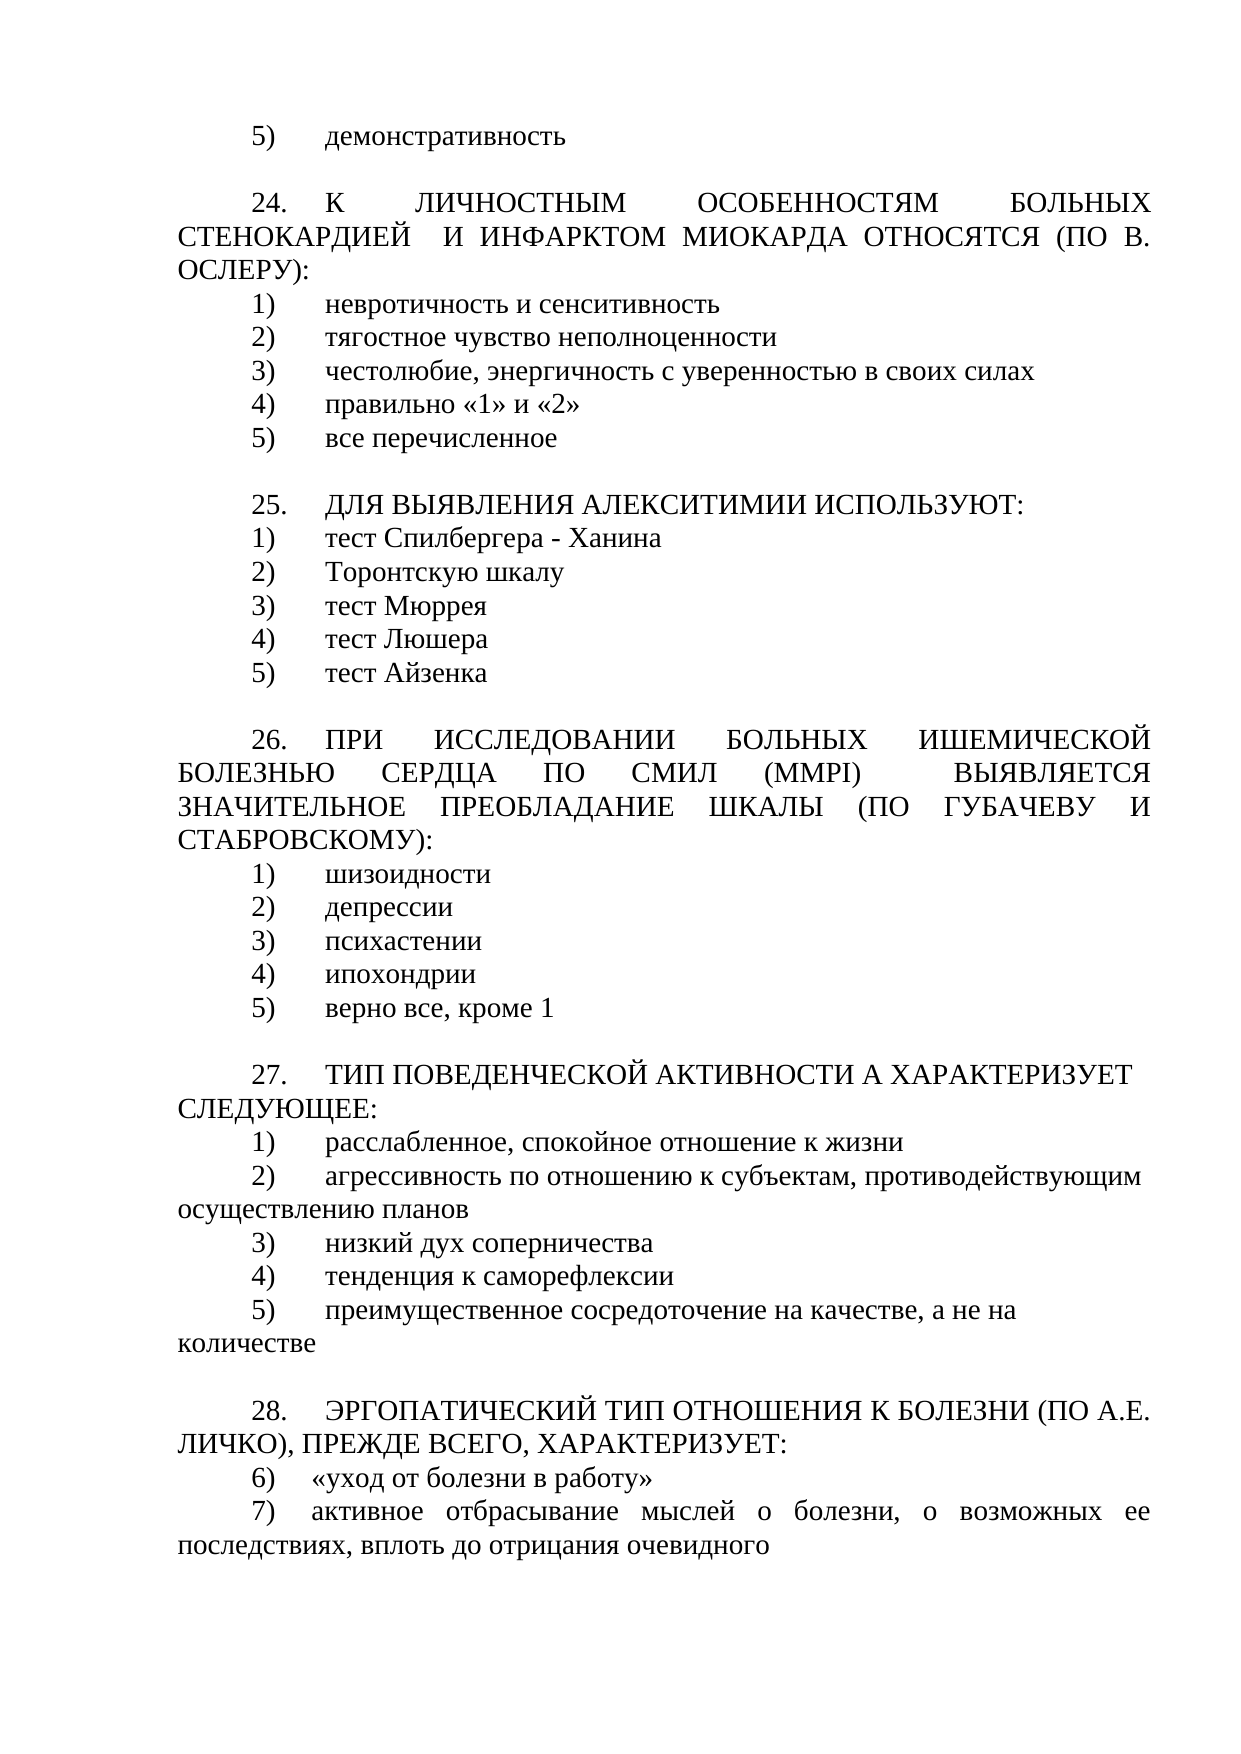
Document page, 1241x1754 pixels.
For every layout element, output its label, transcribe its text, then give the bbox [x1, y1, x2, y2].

list тест Люшера [177, 621, 1152, 655]
list тенденция к саморефлексии [177, 1258, 1152, 1292]
list ипохондрии [177, 957, 1152, 990]
list К ЛИЧНОСТНЫМ ОСОБЕННОСТЯМ БОЛЬНЫХ СТЕНОКАРДИЕЙ И ИНФАРКТОМ МИОКАРДА ОТНОСЯТСЯ (ПО В. ОСЛЕРУ): [177, 185, 1152, 286]
list депрессии [177, 889, 1152, 923]
list тягостное чувство неполноценности [177, 319, 1152, 353]
list шизоидности [177, 856, 1152, 889]
list ПРИ ИССЛЕДОВАНИИ БОЛЬНЫХ ИШЕМИЧЕСКОЙ БОЛЕЗНЬЮ СЕРДЦА ПО СМИЛ (MMPI) ВЫЯВЛЯЕТСЯ ЗНАЧИТЕЛЬНОЕ ПРЕОБЛАДАНИЕ ШКАЛЫ (ПО ГУБАЧЕВУ И СТАБРОВСКОМУ): [177, 722, 1152, 856]
list ЭРГОПАТИЧЕСКИЙ ТИП ОТНОШЕНИЯ К БОЛЕЗНИ (ПО А.Е. ЛИЧКО), ПРЕЖДЕ ВСЕГО, ХАРАКТЕРИЗУЕТ: [177, 1393, 1152, 1460]
list честолюбие, энергичность с уверенностью в своих силах [177, 353, 1152, 386]
list демонстративность [177, 118, 1152, 152]
list все перечисленное [177, 420, 1152, 453]
list правильно «1» и «2» [177, 386, 1152, 420]
list расслабленное, спокойное отношение к жизни [177, 1124, 1152, 1158]
list невротичность и сенситивность [177, 286, 1152, 319]
list «уход от болезни в работу» [177, 1460, 1152, 1493]
list активное отбрасывание мыслей о болезни, о возможных ее последствиях, вплоть до отрицания очевидного [177, 1493, 1152, 1560]
list ДЛЯ ВЫЯВЛЕНИЯ АЛЕКСИТИМИИ ИСПОЛЬЗУЮТ: [177, 487, 1152, 521]
list ТИП ПОВЕДЕНЧЕСКОЙ АКТИВНОСТИ А ХАРАКТЕРИЗУЕТ СЛЕДУЮЩЕЕ: [177, 1057, 1152, 1124]
list преимущественное сосредоточение на качестве, а не на количестве [177, 1292, 1152, 1359]
list низкий дух соперничества [177, 1225, 1152, 1258]
list тест Айзенка [177, 655, 1152, 688]
list агрессивность по отношению к субъектам, противодействующим осуществлению планов [177, 1158, 1152, 1225]
list тест Мюррея [177, 588, 1152, 621]
list тест Спилбергера - Ханина [177, 521, 1152, 554]
list Торонтскую шкалу [177, 554, 1152, 588]
list психастении [177, 923, 1152, 957]
list верно все, кроме 1 [177, 990, 1152, 1024]
